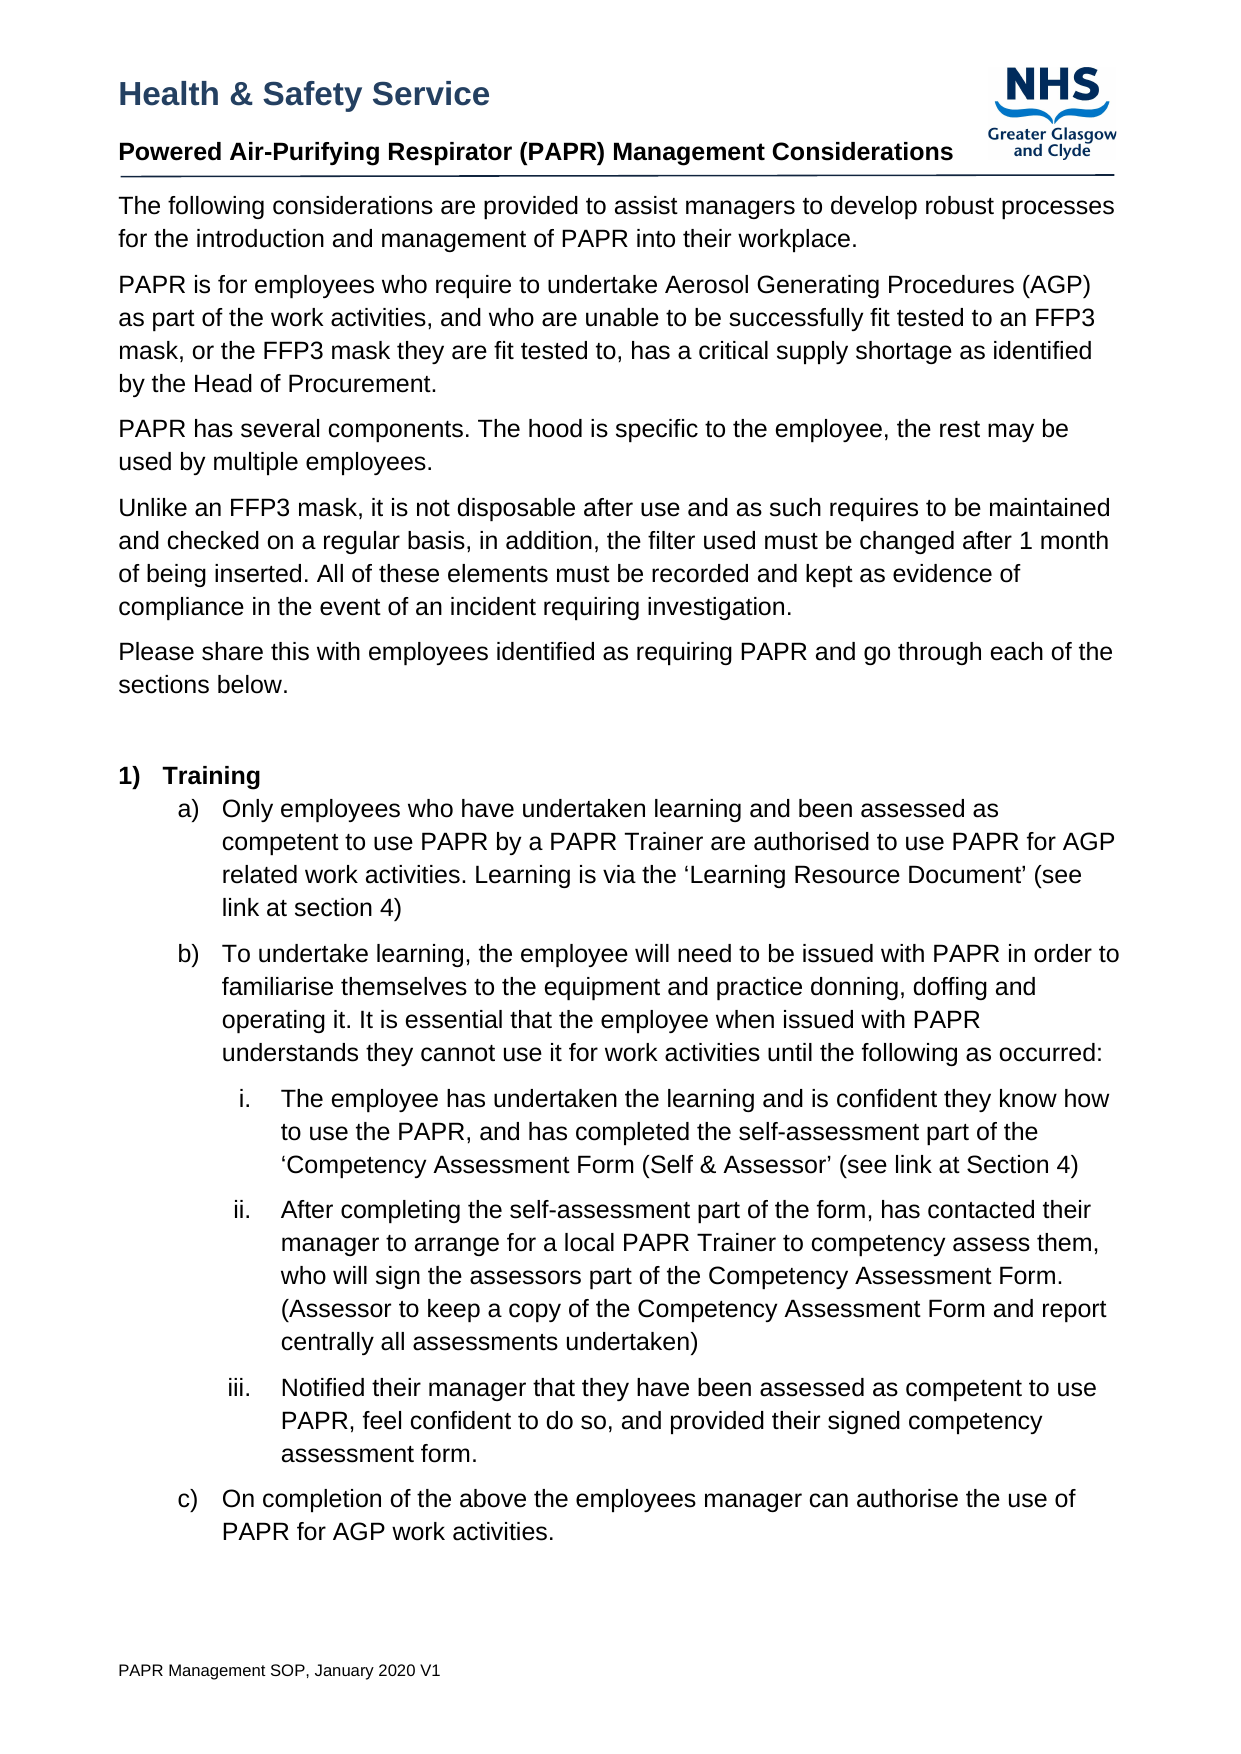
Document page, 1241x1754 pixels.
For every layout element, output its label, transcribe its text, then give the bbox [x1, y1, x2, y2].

picture [988, 67, 1117, 160]
list The employee has undertaken the learning and is confident they know how to use the PAPR, and has completed the self-assessment part of the ‘Competency Assessment Form (Self & Assessor’ (see link at Section 4) [251, 1083, 1122, 1178]
text PAPR is for employees who require to undertake Aerosol Generating Procedures (AGP) as part of the work activities, and who are unable to be successfully fit tested to an FFP3 mask, or the FFP3 mask they are fit tested to, has a critical supply shortage as identified by the Head of Procurement. [118, 269, 1122, 397]
list On completion of the above the employees manager can authorise the use of PAPR for AGP work activities. [177, 1484, 1122, 1546]
list Only employees who have undertaken learning and been assessed as competent to use PAPR by a PAPR Trainer are authorised to use PAPR for AGP related work activities. Learning is via the ‘Learning Resource Document’ (see link at section 4) [177, 794, 1122, 922]
list After completing the self-assessment part of the form, has contacted their manager to arrange for a local PAPR Trainer to competency assess them, who will sign the assessors part of the Competency Assessment Form. (Assessor to keep a copy of the Competency Assessment Form and report centrally all assessments undertaken) [251, 1195, 1122, 1356]
text The following considerations are provided to assist managers to develop robust processes for the introduction and management of PAPR into their workplace. [118, 191, 1122, 253]
list To undertake learning, the employee will need to be issued with PAPR in order to familiarise themselves to the equipment and practice donning, doffing and operating it. It is essential that the employee when issued with PAPR understands they cannot use it for work activities until the following as occurred: [177, 939, 1122, 1067]
list Notified their manager that they have been assessed as competent to use PAPR, feel confident to do so, and provided their signed competency assessment form. [251, 1373, 1122, 1467]
list Training [118, 761, 1122, 790]
text Please share this with employees identified as requiring PAPR and go through each of the sections below. [118, 637, 1122, 699]
text PAPR has several components. The hood is specific to the employee, the rest may be used by multiple employees. [118, 414, 1122, 476]
text Unlike an FFP3 mask, it is not disposable after use and as such requires to be maintained and checked on a regular basis, in addition, the filter used must be changed after 1 month of being inserted. All of these elements must be recorded and kept as evidence of compliance in the event of an incident requiring investigation. [118, 493, 1122, 621]
